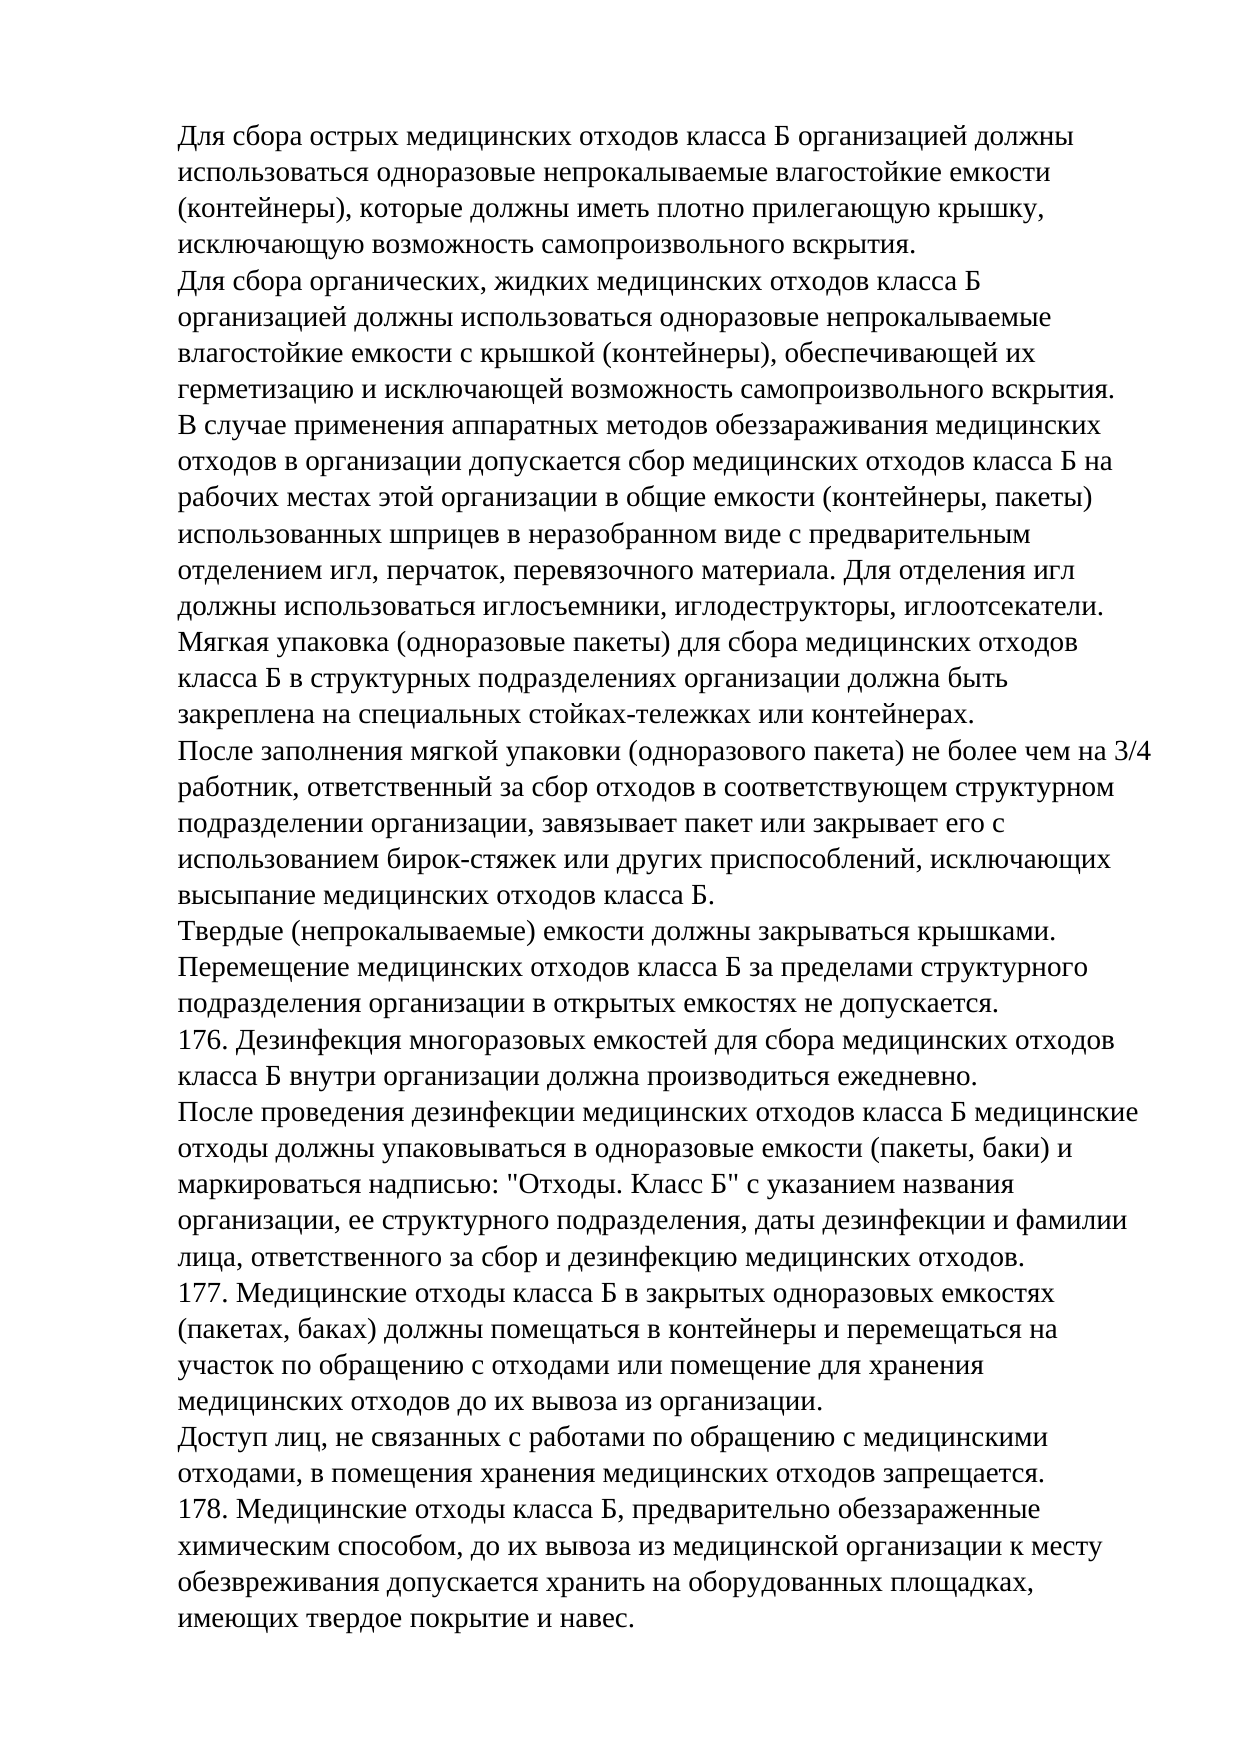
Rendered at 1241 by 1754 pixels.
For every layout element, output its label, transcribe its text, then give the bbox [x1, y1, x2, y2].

text После заполнения мягкой упаковки (одноразового пакета) не более чем на 3/4 работник, ответственный за сбор отходов в соответствующем структурном подразделении организации, завязывает пакет или закрывает его с использованием бирок-стяжек или других приспособлений, исключающих высыпание медицинских отходов класса Б. [177, 733, 1152, 911]
text Твердые (непрокалываемые) емкости должны закрываться крышками. Перемещение медицинских отходов класса Б за пределами структурного подразделения организации в открытых емкостях не допускается. [177, 913, 1152, 1019]
text Для сбора органических, жидких медицинских отходов класса Б организацией должны использоваться одноразовые непрокалываемые влагостойкие емкости с крышкой (контейнеры), обеспечивающей их герметизацию и исключающей возможность самопроизвольного вскрытия. [177, 263, 1152, 405]
text 176. Дезинфекция многоразовых емкостей для сбора медицинских отходов класса Б внутри организации должна производиться ежедневно. [177, 1022, 1152, 1091]
text 178. Медицинские отходы класса Б, предварительно обеззараженные химическим способом, до их вывоза из медицинской организации к месту обезвреживания допускается хранить на оборудованных площадках, имеющих твердое покрытие и навес. [177, 1492, 1152, 1634]
text Для сбора острых медицинских отходов класса Б организацией должны использоваться одноразовые непрокалываемые влагостойкие емкости (контейнеры), которые должны иметь плотно прилегающую крышку, исключающую возможность самопроизвольного вскрытия. [177, 118, 1152, 260]
text Доступ лиц, не связанных с работами по обращению с медицинскими отходами, в помещения хранения медицинских отходов запрещается. [177, 1419, 1152, 1489]
text В случае применения аппаратных методов обеззараживания медицинских отходов в организации допускается сбор медицинских отходов класса Б на рабочих местах этой организации в общие емкости (контейнеры, пакеты) использованных шприцев в неразобранном виде с предварительным отделением игл, перчаток, перевязочного материала. Для отделения игл должны использоваться иглосъемники, иглодеструкторы, иглоотсекатели. [177, 407, 1152, 622]
text Мягкая упаковка (одноразовые пакеты) для сбора медицинских отходов класса Б в структурных подразделениях организации должна быть закреплена на специальных стойках-тележках или контейнерах. [177, 624, 1152, 730]
text 177. Медицинские отходы класса Б в закрытых одноразовых емкостях (пакетах, баках) должны помещаться в контейнеры и перемещаться на участок по обращению с отходами или помещение для хранения медицинских отходов до их вывоза из организации. [177, 1275, 1152, 1417]
text После проведения дезинфекции медицинских отходов класса Б медицинские отходы должны упаковываться в одноразовые емкости (пакеты, баки) и маркироваться надписью: "Отходы. Класс Б" с указанием названия организации, ее структурного подразделения, даты дезинфекции и фамилии лица, ответственного за сбор и дезинфекцию медицинских отходов. [177, 1094, 1152, 1272]
